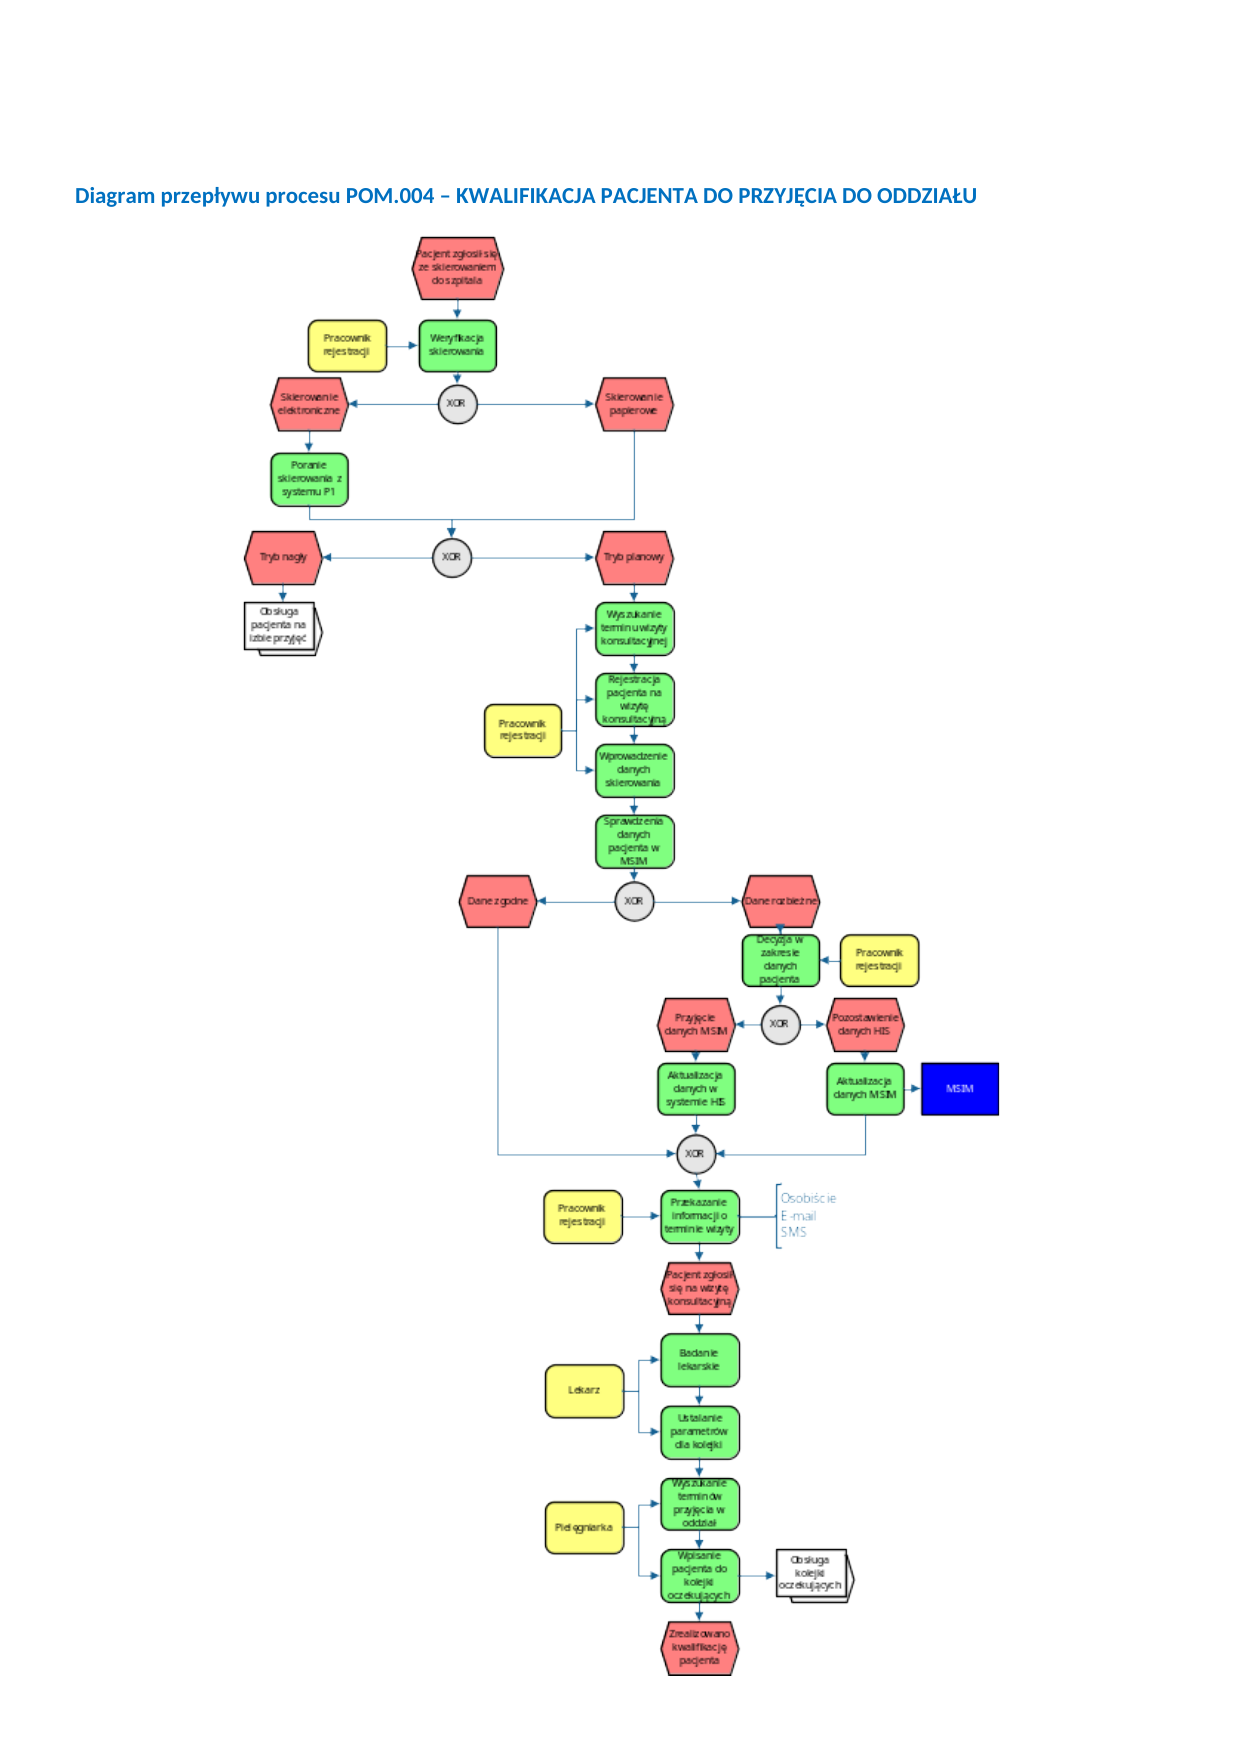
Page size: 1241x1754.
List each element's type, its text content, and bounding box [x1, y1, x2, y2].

text Diagram przepływu procesu POM.004 – KWALIFIKACJA PACJENTA DO PRZYJĘCIA DO ODDZIAŁU [75, 181, 1165, 209]
